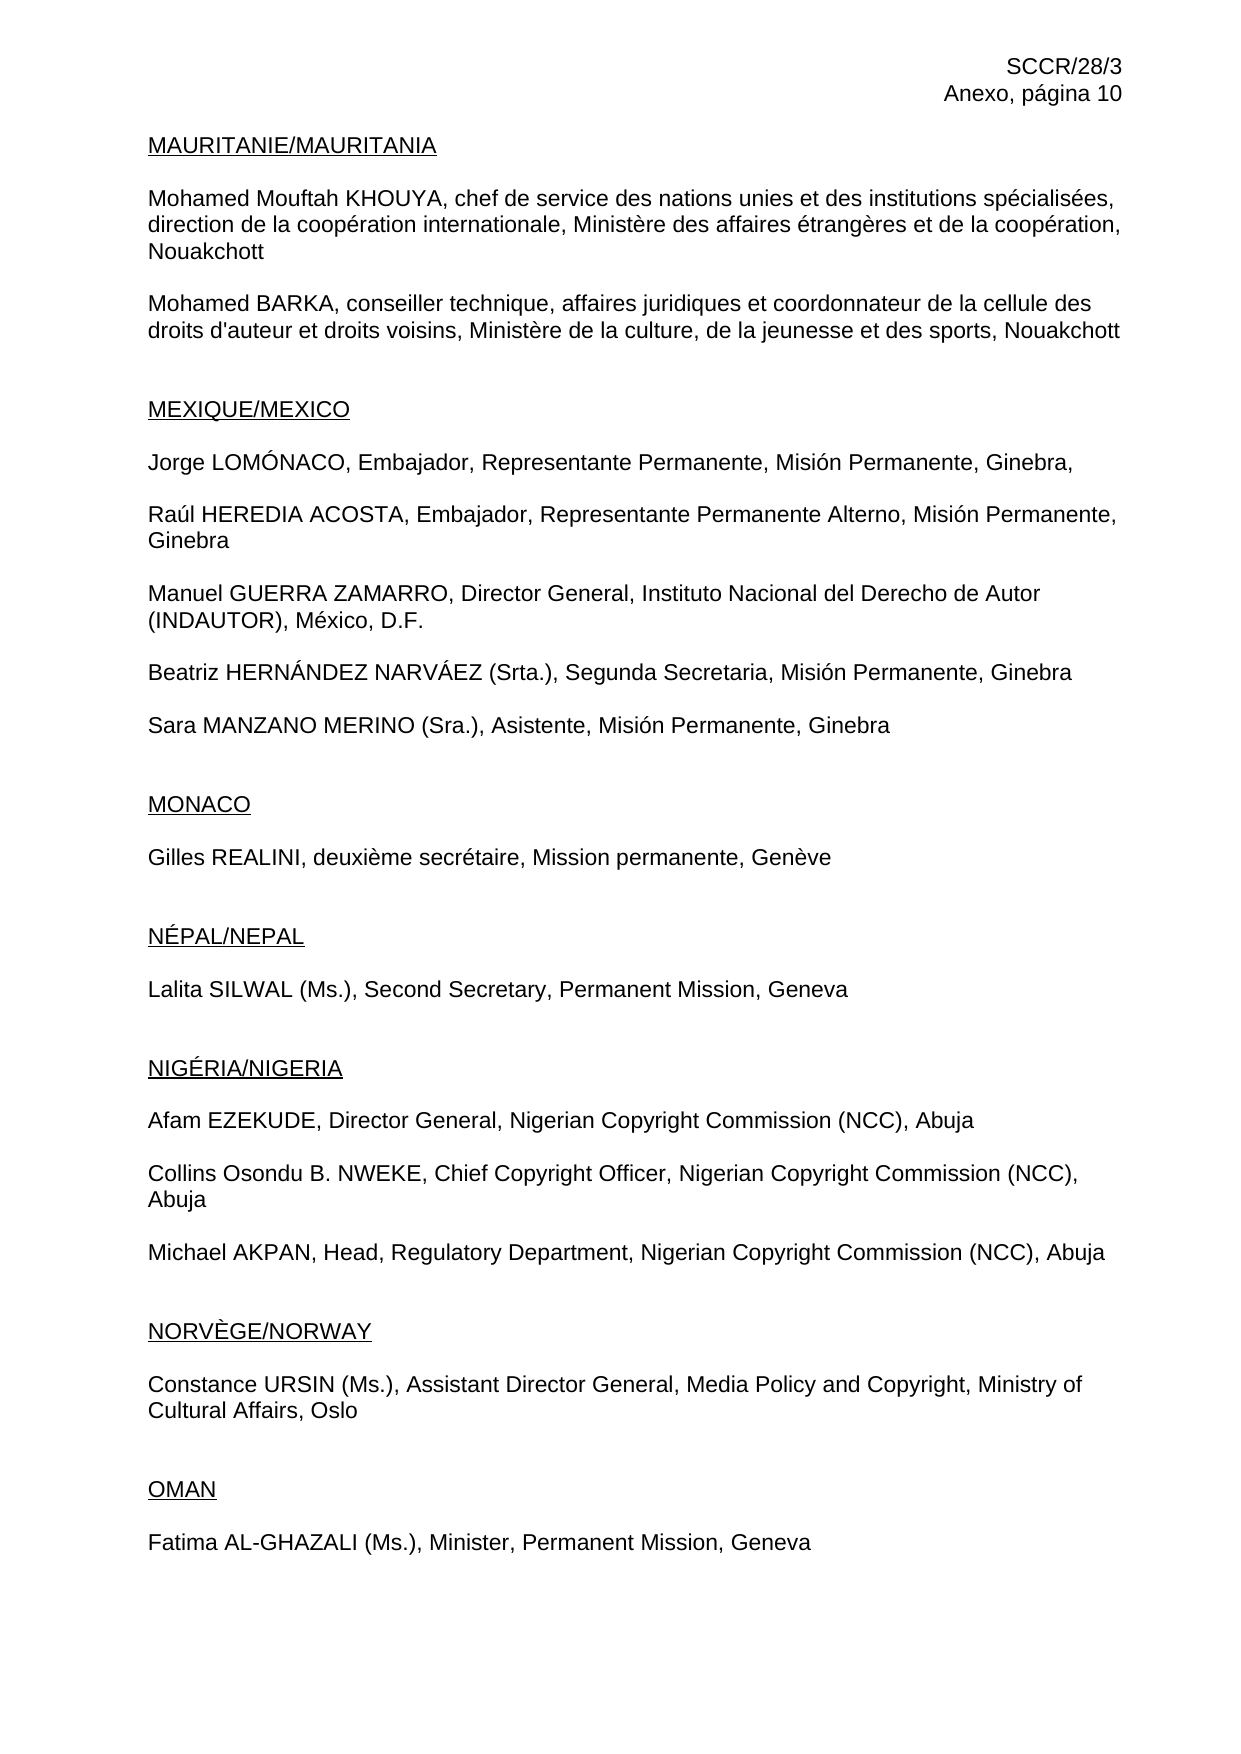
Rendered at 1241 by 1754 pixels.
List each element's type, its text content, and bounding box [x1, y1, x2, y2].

text Jorge LOMÓNACO, Embajador, Representante Permanente, Misión Permanente, Ginebra, [148, 448, 1122, 475]
text Lalita SILWAL (Ms.), Second Secretary, Permanent Mission, Geneva [148, 976, 1122, 1002]
text OMAN [148, 1476, 1122, 1503]
text Sara MANZANO MERINO (Sra.), Asistente, Misión Permanente, Ginebra [148, 712, 1122, 738]
text NÉPAL/NEPAL [148, 923, 1122, 949]
text Raúl HEREDIA ACOSTA, Embajador, Representante Permanente Alterno, Misión Permanente, Ginebra [148, 501, 1122, 554]
text Manuel GUERRA ZAMARRO, Director General, Instituto Nacional del Derecho de Autor (INDAUTOR), México, D.F. [148, 580, 1122, 633]
text Afam EZEKUDE, Director General, Nigerian Copyright Commission (NCC), Abuja [148, 1107, 1122, 1134]
text Michael AKPAN, Head, Regulatory Department, Nigerian Copyright Commission (NCC), Abuja [148, 1239, 1122, 1265]
text MAURITANIE/MAURITANIA [148, 132, 1122, 158]
text MONACO [148, 791, 1122, 817]
text Constance URSIN (Ms.), Assistant Director General, Media Policy and Copyright, Ministry of Cultural Affairs, Oslo [148, 1371, 1122, 1423]
text NORVÈGE/NORWAY [148, 1318, 1122, 1344]
text Mohamed BARKA, conseiller technique, affaires juridiques et coordonnateur de la cellule des droits d'auteur et droits voisins, Ministère de la culture, de la jeunesse et des sports, Nouakchott [148, 290, 1122, 343]
text Beatriz HERNÁNDEZ NARVÁEZ (Srta.), Segunda Secretaria, Misión Permanente, Ginebra [148, 659, 1122, 686]
text NIGÉRIA/NIGERIA [148, 1054, 1122, 1081]
text Gilles REALINI, deuxième secrétaire, Mission permanente, Genève [148, 844, 1122, 870]
text Collins Osondu B. NWEKE, Chief Copyright Officer, Nigerian Copyright Commission (NCC), Abuja [148, 1160, 1122, 1213]
text MEXIQUE/MEXICO [148, 396, 1122, 422]
text Fatima AL-GHAZALI (Ms.), Minister, Permanent Mission, Geneva [148, 1529, 1122, 1555]
text Mohamed Mouftah KHOUYA, chef de service des nations unies et des institutions spécialisées, direction de la coopération internationale, Ministère des affaires étrangères et de la coopération, Nouakchott [148, 185, 1122, 264]
